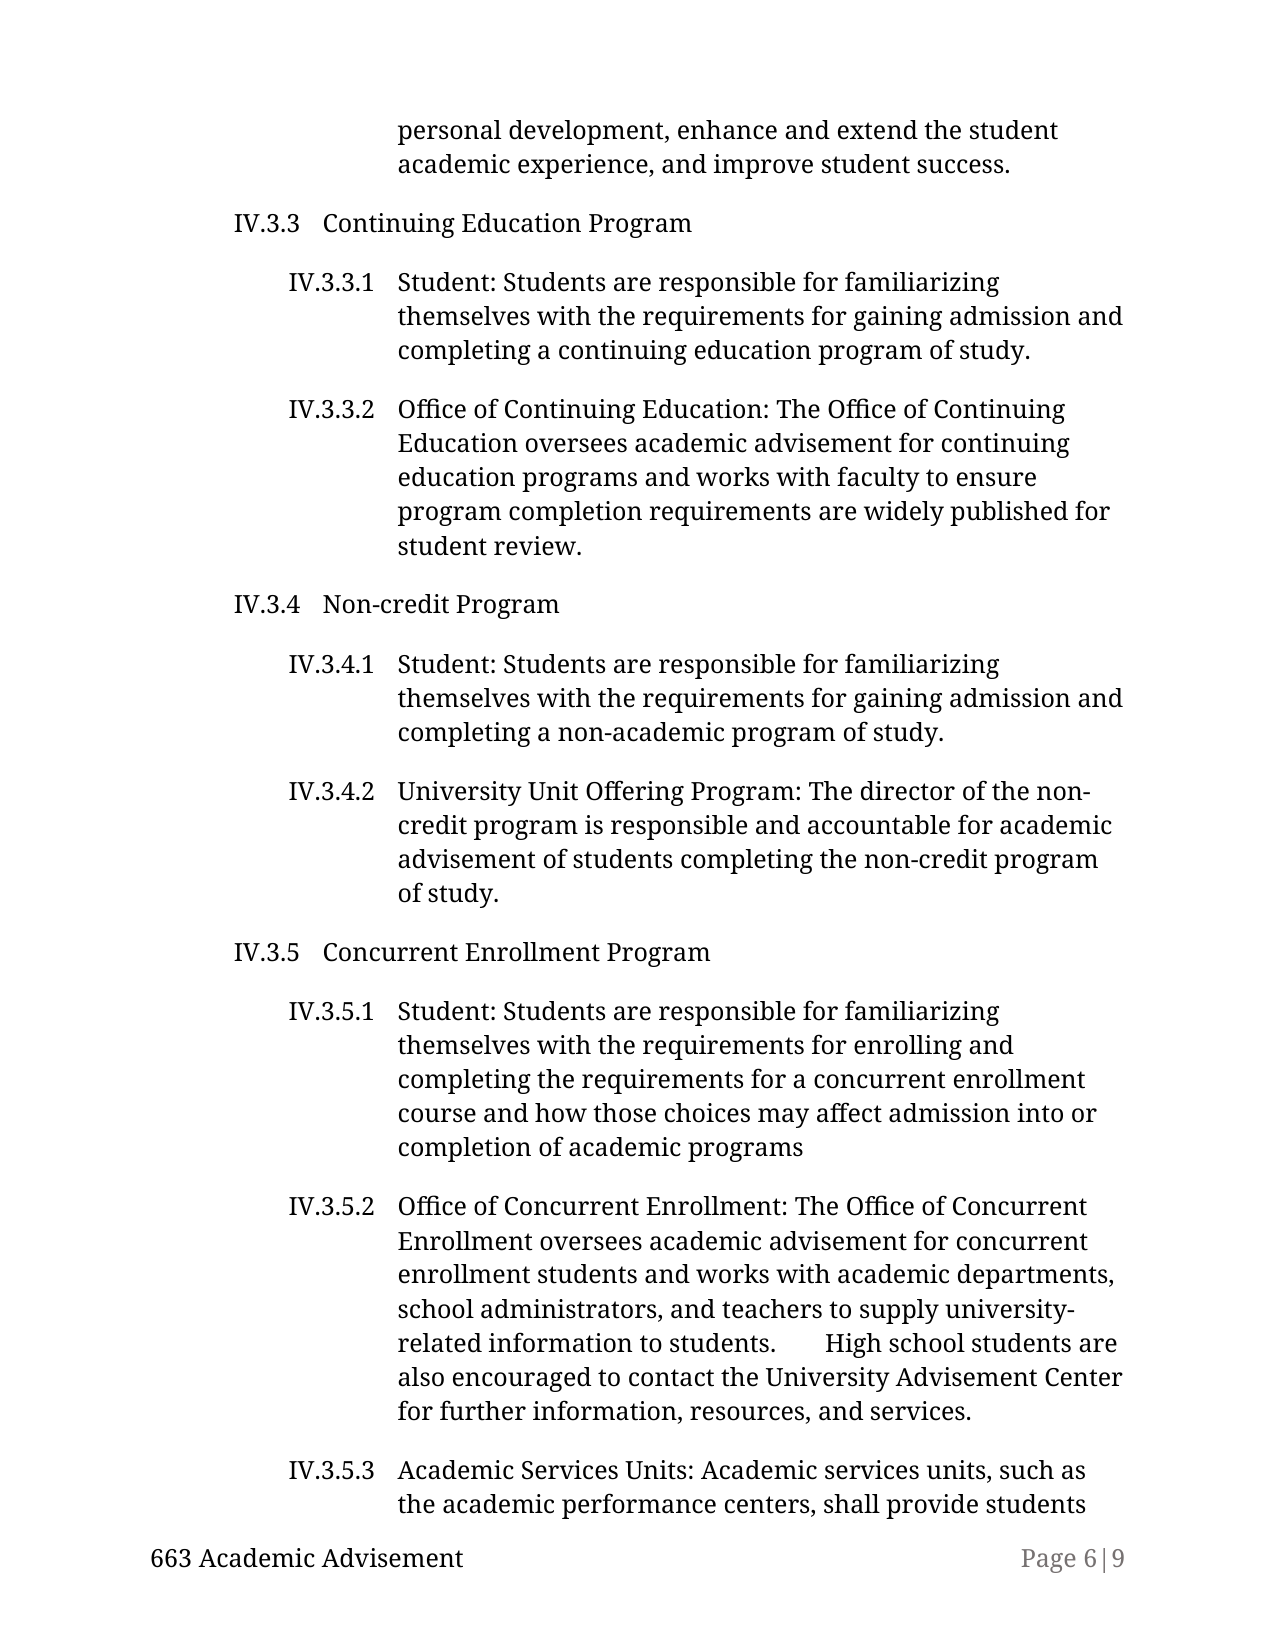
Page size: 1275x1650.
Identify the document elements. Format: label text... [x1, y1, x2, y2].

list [375, 112, 1125, 181]
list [375, 1452, 1125, 1521]
list Student: Students are responsible for familiarizing themselves with the requirements for gaining admission and completing a continuing education program of study. [375, 265, 1125, 367]
list Office of Concurrent Enrollment: The Office of Concurrent Enrollment oversees academic advisement for concurrent enrollment students and works with academic departments, school administrators, and teachers to supply university-related information to students. High school students are also encouraged to contact the University Advisement Center for further information, resources, and services. [375, 1189, 1125, 1427]
list Non-credit Program [300, 587, 1125, 621]
list Office of Continuing Education: The Office of Continuing Education oversees academic advisement for continuing education programs and works with faculty to ensure program completion requirements are widely published for student review. [375, 392, 1125, 562]
list Student: Students are responsible for familiarizing themselves with the requirements for gaining admission and completing a non-academic program of study. [375, 646, 1125, 748]
list Student: Students are responsible for familiarizing themselves with the requirements for enrolling and completing the requirements for a concurrent enrollment course and how those choices may affect admission into or completion of academic programs [375, 994, 1125, 1164]
list Concurrent Enrollment Program [300, 935, 1125, 969]
list University Unit Offering Program: The director of the non-credit program is responsible and accountable for academic advisement of students completing the non-credit program of study. [375, 773, 1125, 910]
list Continuing Education Program [300, 206, 1125, 240]
